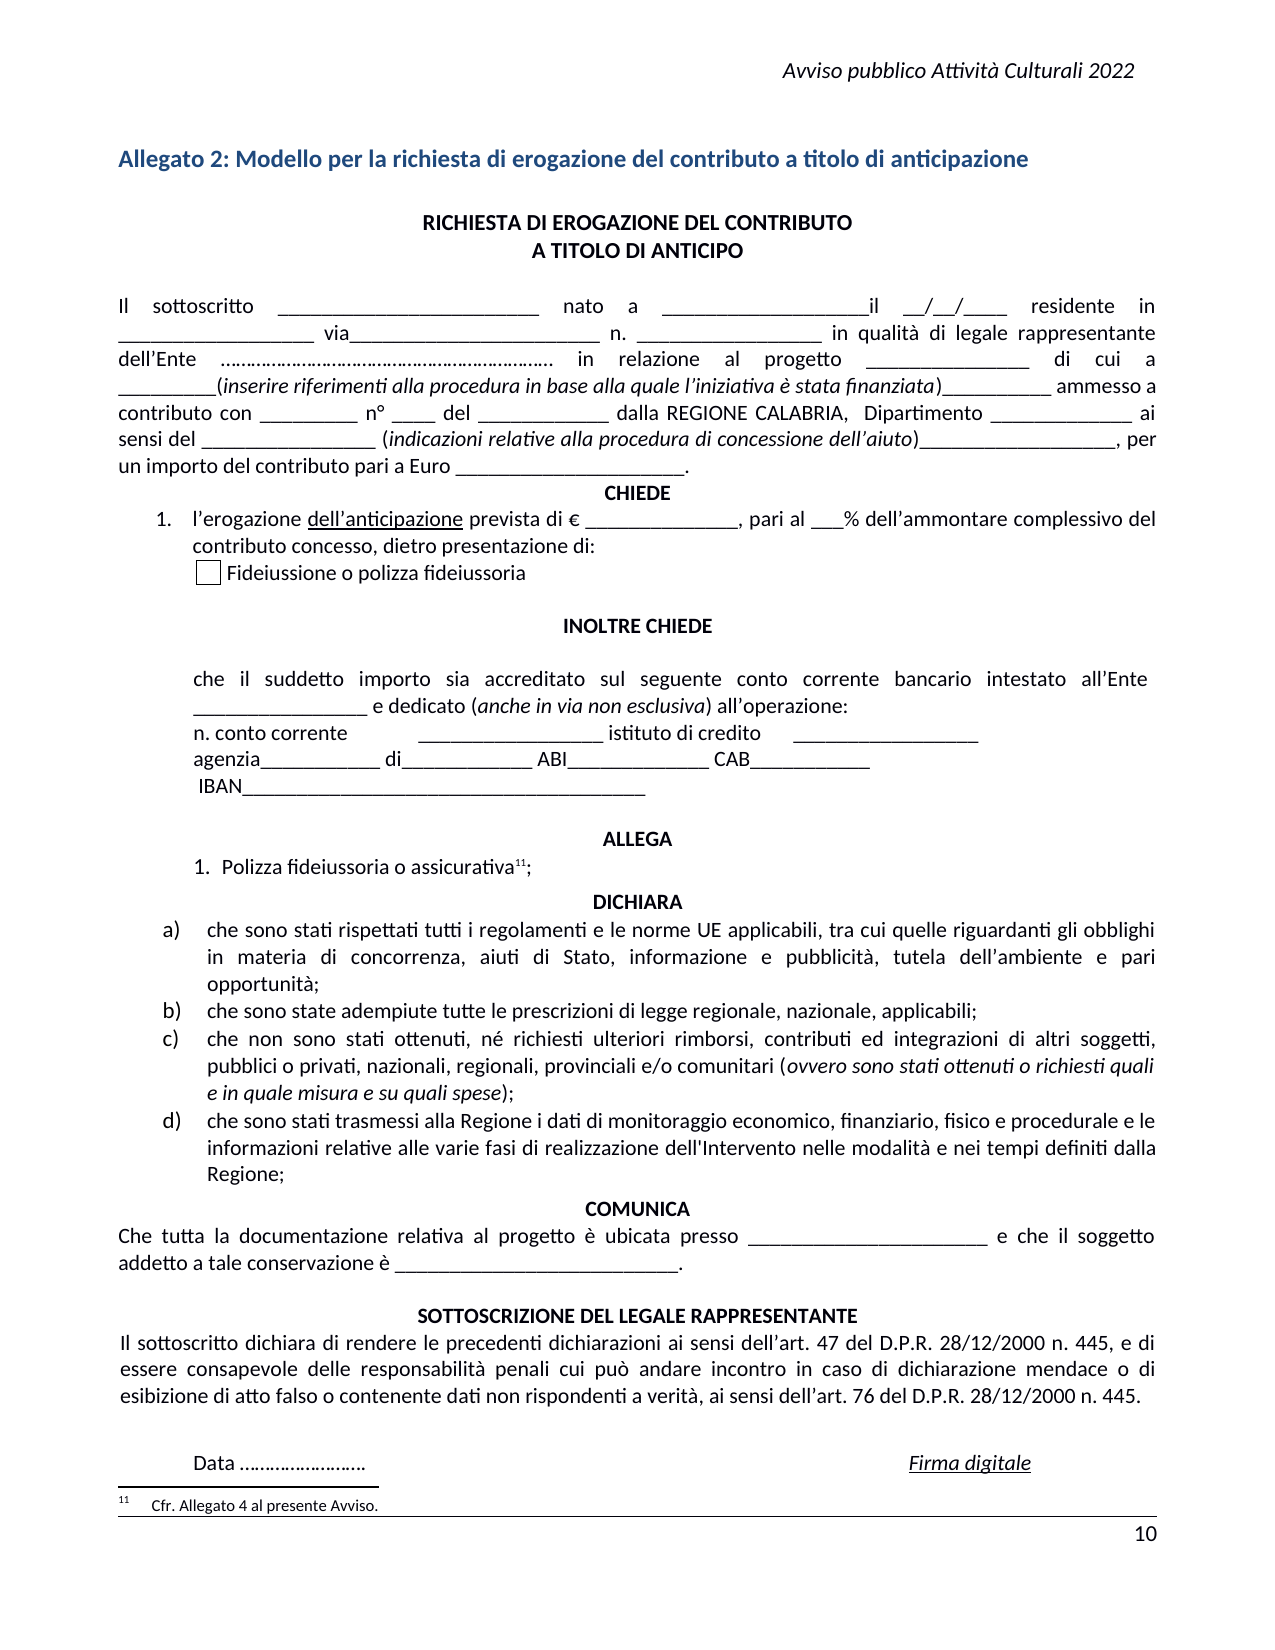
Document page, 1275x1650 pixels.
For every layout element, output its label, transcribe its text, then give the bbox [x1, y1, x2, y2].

text Fideiussione o polizza fideiussoria [195, 559, 1157, 585]
text Che tutta la documentazione relativa al progetto è ubicata presso ______________________ e che il soggetto addetto a tale conservazione è __________________________. [118, 1222, 1157, 1275]
text INOLTRE CHIEDE [118, 612, 1157, 639]
list che sono stati rispettati tutti i regolamenti e le norme UE applicabili, tra cui quelle riguardanti gli obblighi in materia di concorrenza, aiuti di Stato, informazione e pubblicità, tutela dell’ambiente e pari opportunità; [162, 915, 1157, 996]
list che non sono stati ottenuti, né richiesti ulteriori rimborsi, contributi ed integrazioni di altri soggetti, pubblici o privati, nazionali, regionali, provinciali e/o comunitari (ovvero sono stati ottenuti o richiesti quali e in quale misura e su quali spese); [162, 1024, 1157, 1106]
text SOTTOSCRIZIONE DEL LEGALE RAPPRESENTANTE [118, 1302, 1157, 1329]
text n. conto corrente _________________ istituto di credito _________________ agenzia___________ di____________ ABI_____________ CAB___________ [193, 719, 1149, 772]
text IBAN_____________________________________ [193, 772, 1149, 799]
text Il sottoscritto dichiara di rendere le precedenti dichiarazioni ai sensi dell’art. 47 del D.P.R. 28/12/2000 n. 445, e di essere consapevole delle responsabilità penali cui può andare incontro in caso di dichiarazione mendace o di esibizione di atto falso o contenente dati non rispondenti a verità, ai sensi dell’art. 76 del D.P.R. 28/12/2000 n. 445. [120, 1329, 1157, 1409]
text COMUNICA [118, 1195, 1157, 1222]
subtitle Allegato 2: Modello per la richiesta di erogazione del contributo a titolo di anticipazione [118, 143, 1157, 174]
text Il sottoscritto ________________________ nato a ___________________il __/__/____ residente in __________________ via_______________________ n. _________________ in qualità di legale rappresentante dell’Ente ………………………………………………………… in relazione al progetto _______________ di cui a _________(inserire riferimenti alla procedura in base alla quale l’iniziativa è stata finanziata)__________ ammesso a contributo con _________ n° ____ del ____________ dalla REGIONE CALABRIA, Dipartimento _____________ ai sensi del ________________ (indicazioni relative alla procedura di concessione dell’aiuto)__________________, per un importo del contributo pari a Euro _____________________. [118, 292, 1157, 479]
text CHIEDE [118, 479, 1157, 505]
text DICHIARA [118, 888, 1157, 915]
text ALLEGA [118, 825, 1157, 852]
list Polizza fideiussoria o assicurativa; [193, 852, 1157, 880]
list che sono stati trasmessi alla Regione i dati di monitoraggio economico, finanziario, fisico e procedurale e le informazioni relative alle varie fasi di realizzazione dell'Intervento nelle modalità e nei tempi definiti dalla Regione; [162, 1106, 1157, 1187]
list l’erogazione dell’anticipazione prevista di € ______________, pari al ___% dell’ammontare complessivo del contributo concesso, dietro presentazione di: [155, 505, 1157, 559]
text A TITOLO DI ANTICIPO [118, 236, 1157, 264]
list che sono state adempiute tutte le prescrizioni di legge regionale, nazionale, applicabili; [162, 996, 1157, 1024]
text RICHIESTA DI EROGAZIONE DEL CONTRIBUTO [118, 208, 1157, 236]
text che il suddetto importo sia accreditato sul seguente conto corrente bancario intestato all’Ente ________________ e dedicato (anche in via non esclusiva) all’operazione: [193, 665, 1149, 719]
text Data ……………………. Firma digitale [193, 1449, 1149, 1475]
